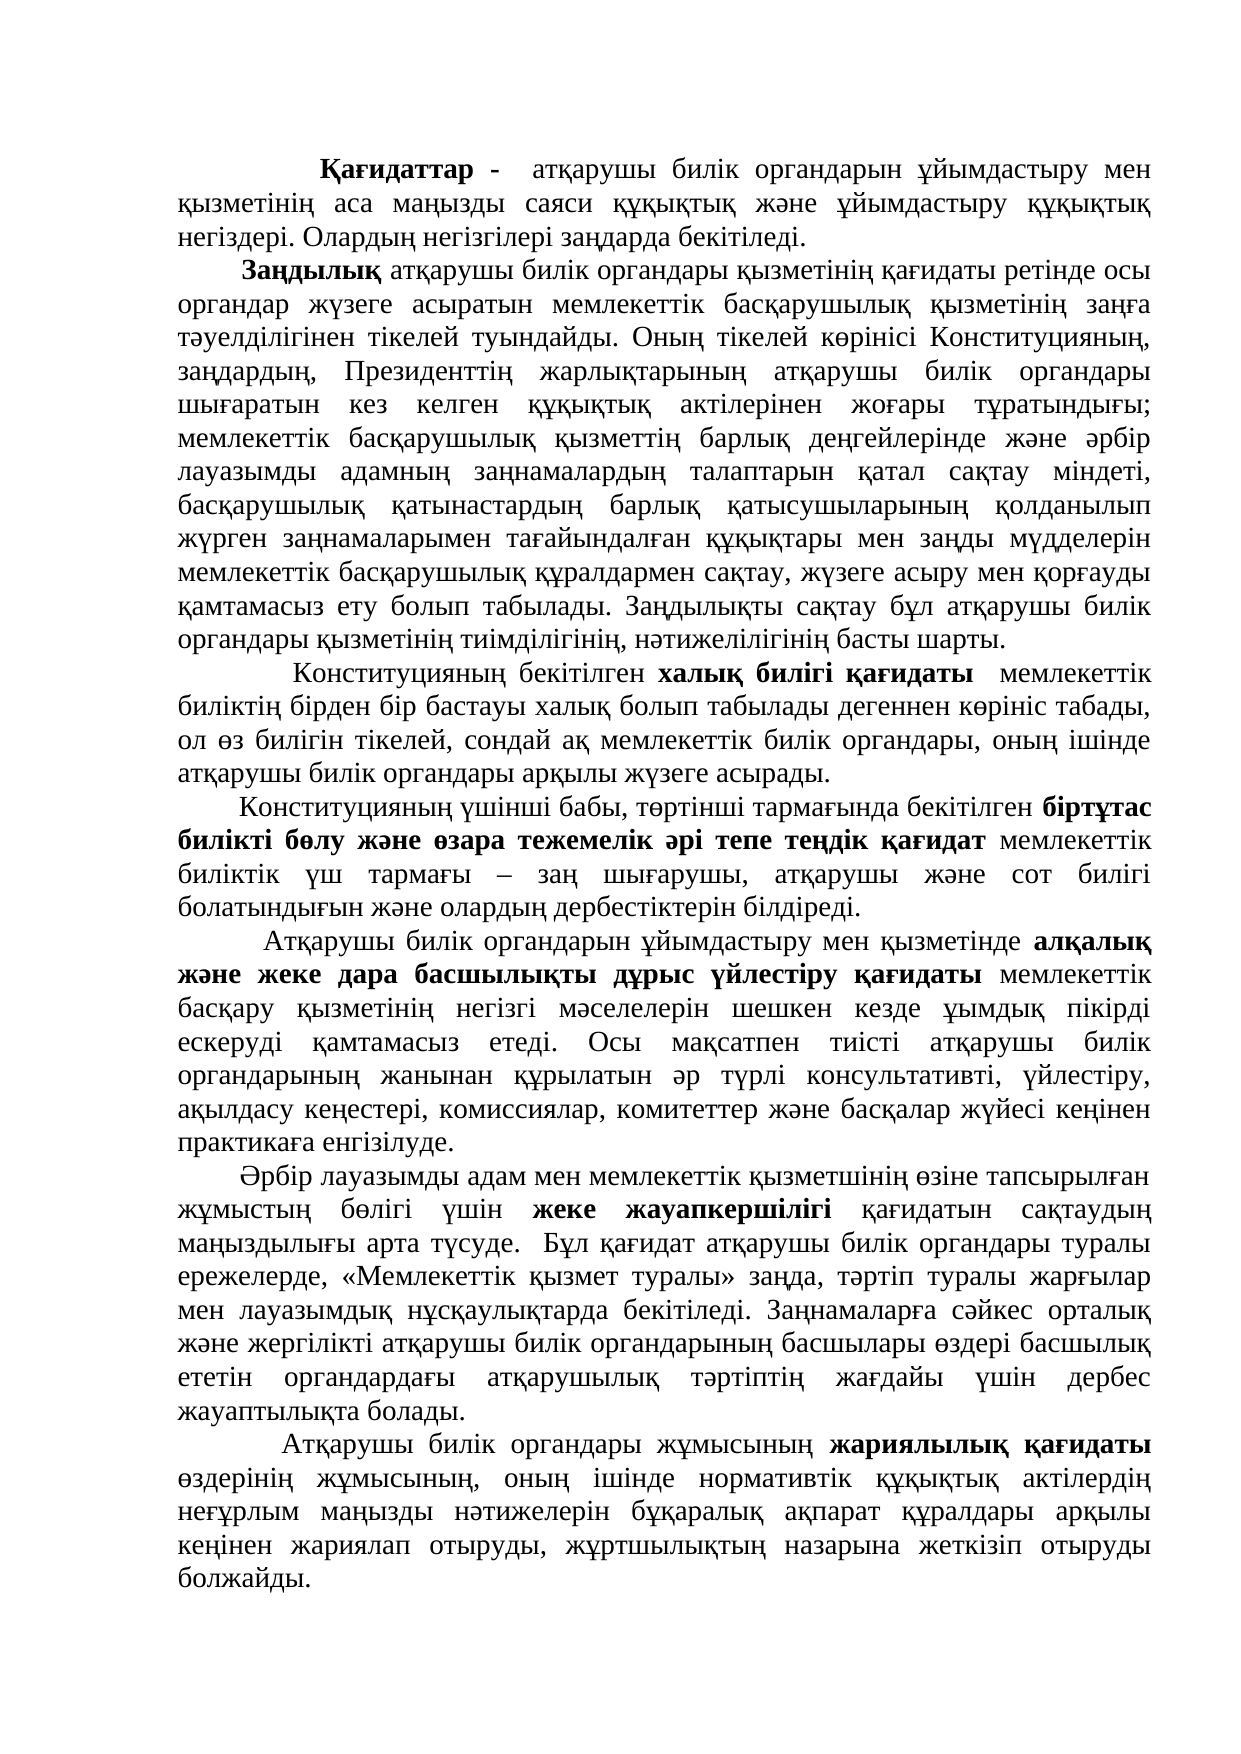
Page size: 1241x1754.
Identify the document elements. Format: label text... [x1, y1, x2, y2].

text Заңдылық атқарушы билік органдары қызметінің қағидаты ретінде осы органдар жүзеге асыратын мемлекеттік басқарушылық қызметінің заңға тәуелділігінен тікелей туындайды. Оның тікелей көрінісі Конституцияның, заңдардың, Президенттің жарлықтарының атқарушы билік органдары шығаратын кез келген құқықтық актілерінен жоғары тұратындығы; мемлекеттік басқарушылық қызметтің барлық деңгейлерінде және әрбір лауазымды адамның заңнамалардың талаптарын қатал сақтау міндеті, басқарушылық қатынастардың барлық қатысушыларының қолданылып жүрген заңнамаларымен тағайындалған құқықтары мен заңды мүдделерін мемлекеттік басқарушылық құралдармен сақтау, жүзеге асыру мен қорғауды қамтамасыз ету болып табылады. Заңдылықты сақтау бұл атқарушы билік органдары қызметінің тиімділігінің, нәтижелілігінің басты шарты. [177, 252, 1152, 655]
text Конституцияның бекітілген халық билігі қағидаты мемлекеттік биліктің бірден бір бастауы халық болып табылады дегеннен көрініс табады, ол өз билігін тікелей, сондай ақ мемлекеттік билік органдары, оның ішінде атқарушы билік органдары арқылы жүзеге асырады. [177, 655, 1152, 789]
text Атқарушы билік органдары жұмысының жариялылық қағидаты өздерінің жұмысының, оның ішінде нормативтік құқықтық актілердің неғұрлым маңызды нәтижелерін бұқаралық ақпарат құралдары арқылы кеңінен жариялап отыруды, жұртшылықтың назарына жеткізіп отыруды болжайды. [177, 1426, 1152, 1594]
text Әрбір лауазымды адам мен мемлекеттік қызметшінің өзіне тапсырылған жұмыстың бөлігі үшін жеке жауапкершілігі қағидатын сақтаудың маңыздылығы арта түсуде. Бұл қағидат атқарушы билік органдары туралы ережелерде, «Мемлекеттік қызмет туралы» заңда, тәртіп туралы жарғылар мен лауазымдық нұсқаулықтарда бекітіледі. Заңнамаларға сәйкес орталық және жергілікті атқарушы билік органдарының басшылары өздері басшылық ететін органдардағы атқарушылық тәртіптің жағдайы үшін дербес жауаптылықта болады. [177, 1158, 1152, 1426]
text Қағидаттар - атқарушы билік органдарын ұйымдастыру мен қызметінің аса маңызды саяси құқықтық және ұйымдастыру құқықтық негіздері. Олардың негізгілері заңдарда бекітіледі. [177, 152, 1152, 252]
text Атқарушы билік органдарын ұйымдастыру мен қызметінде алқалық және жеке дара басшылықты дұрыс үйлестіру қағидаты мемлекеттік басқару қызметінің негізгі мәселелерін шешкен кезде ұымдық пікірді ескеруді қамтамасыз етеді. Осы мақсатпен тиісті атқарушы билік органдарының жанынан құрылатын әр түрлі консультативті, үйлестіру, ақылдасу кеңестері, комиссиялар, комитеттер және басқалар жүйесі кеңінен практикаға енгізілуде. [177, 923, 1152, 1158]
text Конституцияның үшінші бабы, төртінші тармағында бекітілген біртұтас билікті бөлу және өзара тежемелік әрі тепе теңдік қағидат мемлекеттік биліктік үш тармағы – заң шығарушы, атқарушы және сот билігі болатындығын және олардың дербестіктерін білдіреді. [177, 789, 1152, 923]
